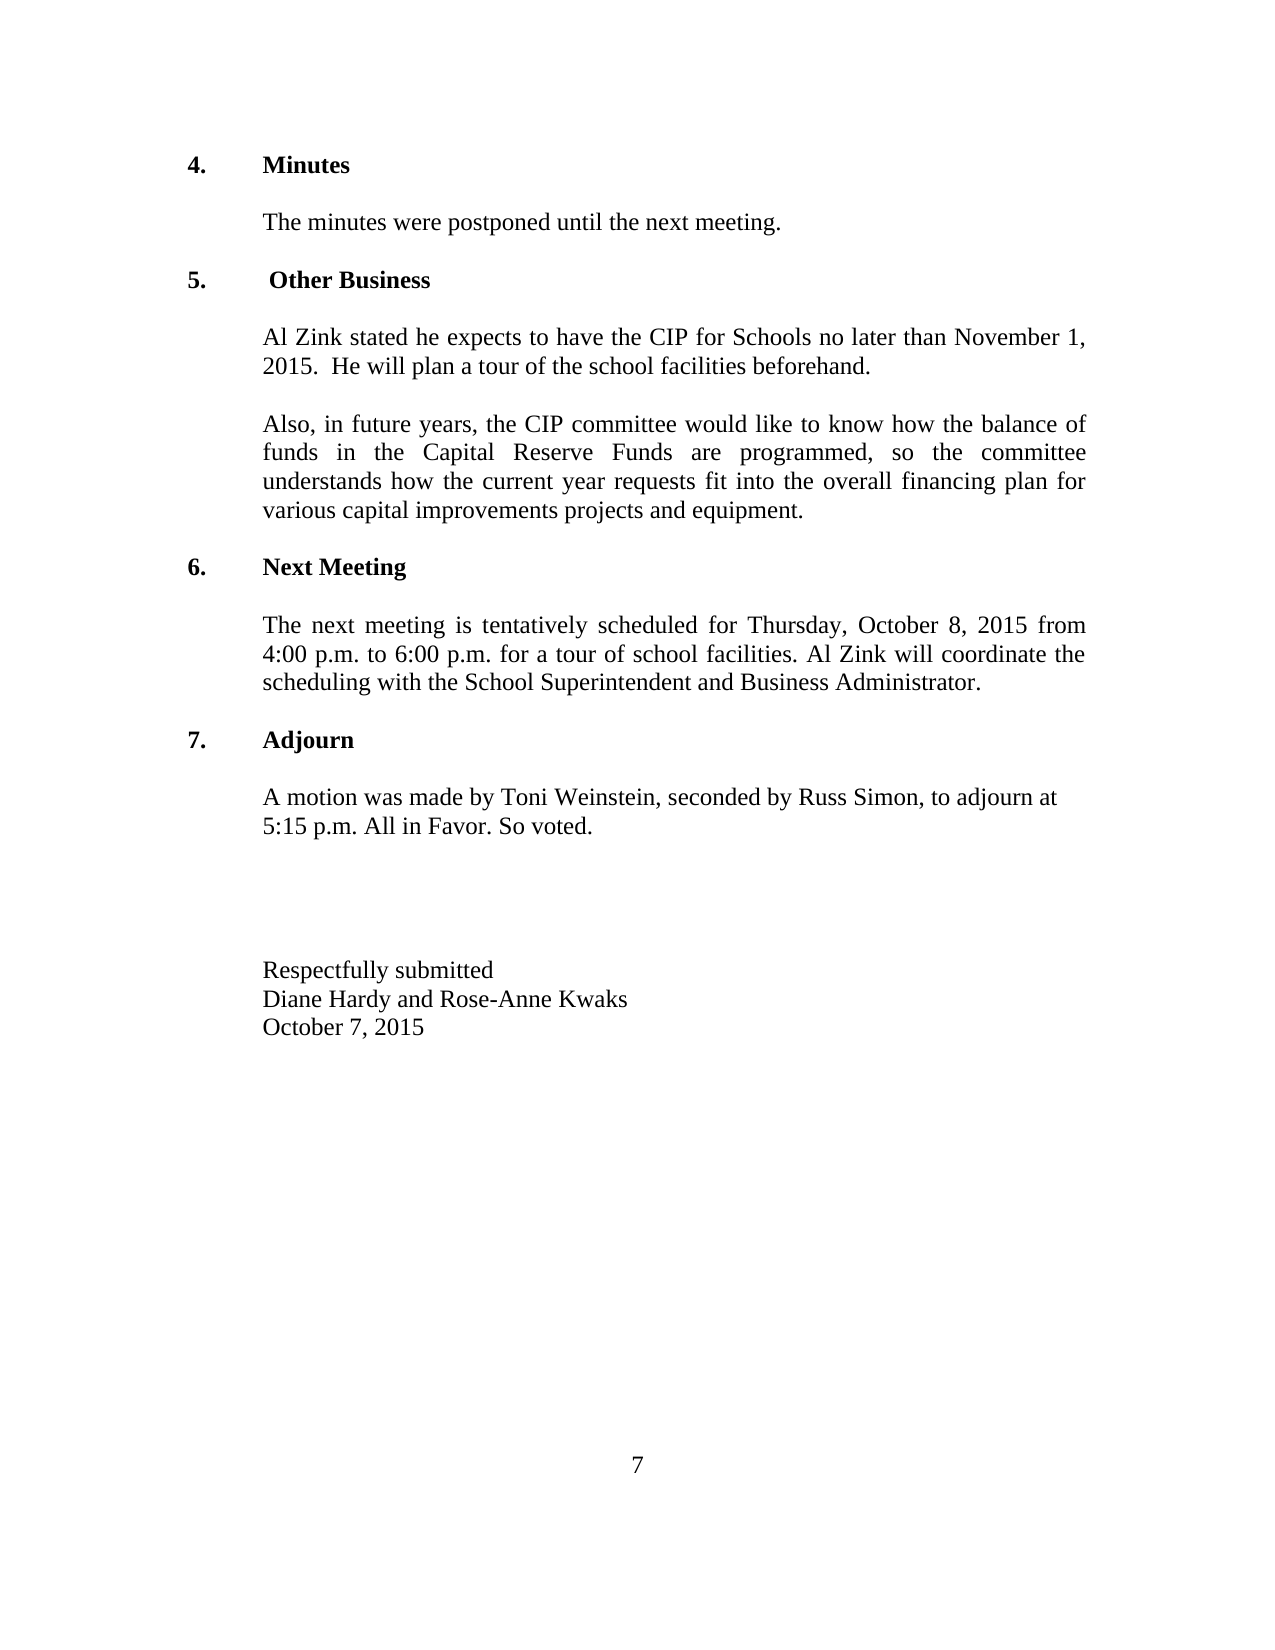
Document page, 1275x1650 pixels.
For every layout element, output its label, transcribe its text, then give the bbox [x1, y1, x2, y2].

text 7. Adjourn [187, 725, 1087, 754]
text 6. Next Meeting [187, 552, 1087, 581]
text Respectfully submitted [225, 955, 1087, 984]
text Diane Hardy and Rose-Anne Kwaks [225, 984, 1087, 1012]
text The next meeting is tentatively scheduled for Thursday, October 8, 2015 from 4:00 p.m. to 6:00 p.m. for a tour of school facilities. Al Zink will coordinate the scheduling with the School Superintendent and Business Administrator. [187, 610, 1087, 696]
text Also, in future years, the CIP committee would like to know how the balance of funds in the Capital Reserve Funds are programmed, so the committee understands how the current year requests fit into the overall financing plan for various capital improvements projects and equipment. [262, 409, 1087, 524]
text October 7, 2015 [225, 1012, 1087, 1041]
text The minutes were postponed until the next meeting. [262, 207, 1087, 236]
text 5. Other Business [187, 265, 1087, 294]
text A motion was made by Toni Weinstein, seconded by Russ Simon, to adjourn at 5:15 p.m. All in Favor. So voted. [187, 782, 1087, 840]
text Al Zink stated he expects to have the CIP for Schools no later than November 1, 2015. He will plan a tour of the school facilities beforehand. [262, 322, 1087, 380]
text 4. Minutes [187, 150, 1087, 179]
